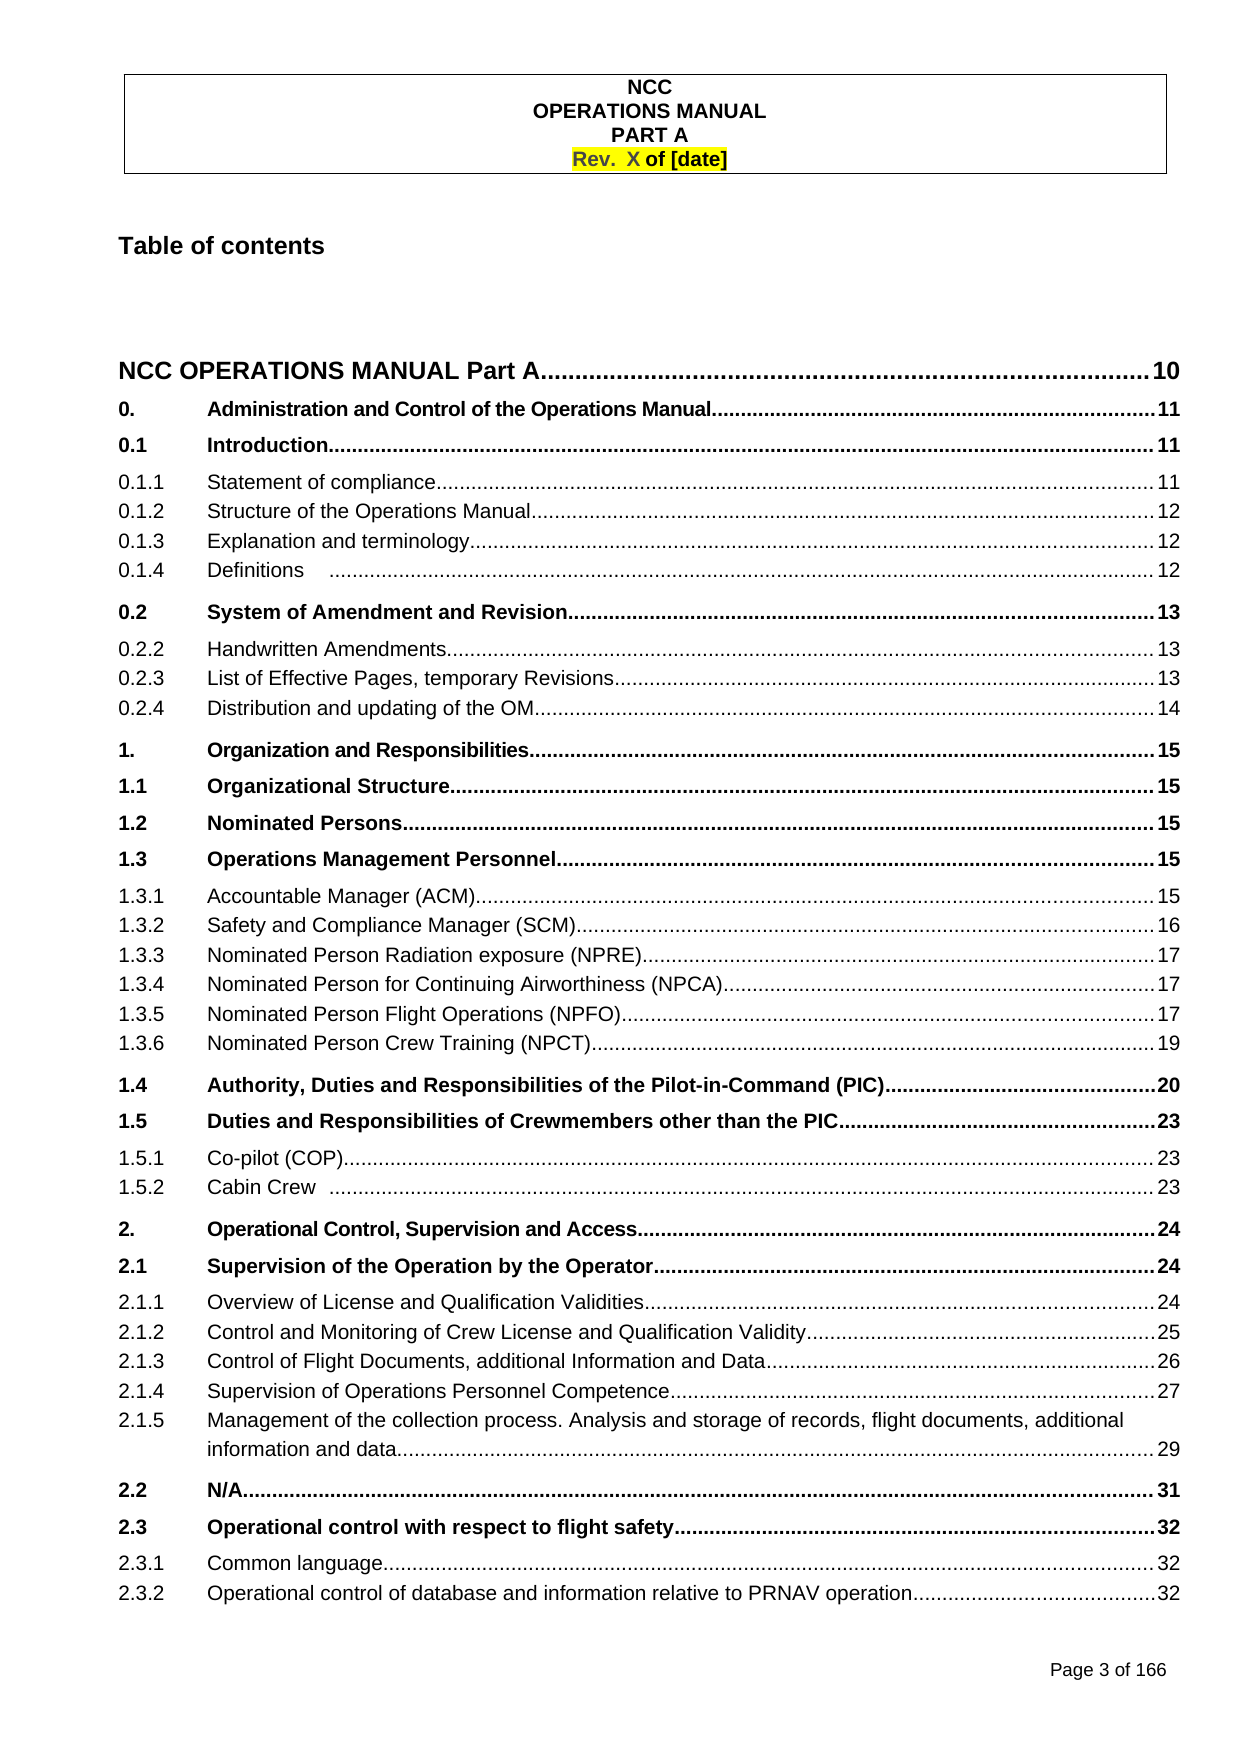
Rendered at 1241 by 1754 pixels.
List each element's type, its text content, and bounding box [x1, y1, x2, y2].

text 1.3.5 Nominated Person Flight Operations (NPFO) 17 [118, 1001, 1181, 1025]
text 0. Administration and Control of the Operations Manual 11 [118, 397, 1181, 421]
text NCC OPERATIONS MANUAL Part A 10 [118, 356, 1181, 384]
text 2.1.2 Control and Monitoring of Crew License and Qualification Validity 25 [118, 1319, 1181, 1343]
text 2.1 Supervision of the Operation by the Operator 24 [118, 1254, 1181, 1278]
text 2.2 N/A 31 [118, 1478, 1181, 1502]
text 0.2.2 Handwritten Amendments 13 [118, 637, 1181, 661]
text 2.3.1 Common language 32 [118, 1551, 1181, 1575]
text 2.1.1 Overview of License and Qualification Validities 24 [118, 1290, 1181, 1314]
text 0.2.4 Distribution and updating of the OM 14 [118, 696, 1181, 719]
text 1.5 Duties and Responsibilities of Crewmembers other than the PIC 23 [118, 1109, 1181, 1133]
text 0.1 Introduction 11 [118, 433, 1181, 457]
text 1.2 Nominated Persons 15 [118, 811, 1181, 834]
text 0.2 System of Amendment and Revision 13 [118, 600, 1181, 624]
text 1.3.3 Nominated Person Radiation exposure (NPRE) 17 [118, 942, 1181, 966]
text 0.1.2 Structure of the Operations Manual 12 [118, 499, 1181, 523]
text 2.3.2 Operational control of database and information relative to PRNAV operation 32 [118, 1580, 1181, 1604]
text 1.5.2 Cabin Crew 23 [118, 1175, 1181, 1199]
text 1.3.2 Safety and Compliance Manager (SCM) 16 [118, 913, 1181, 937]
text 1.3.6 Nominated Person Crew Training (NPCT) 19 [118, 1031, 1181, 1055]
text 0.1.4 Definitions 12 [118, 558, 1181, 582]
text 1.3.4 Nominated Person for Continuing Airworthiness (NPCA) 17 [118, 972, 1181, 996]
text 2. Operational Control, Supervision and Access 24 [118, 1217, 1181, 1241]
text Table of contents [118, 231, 1181, 260]
text 0.2.3 List of Effective Pages, temporary Revisions 13 [118, 666, 1181, 690]
text 1.3.1 Accountable Manager (ACM) 15 [118, 883, 1181, 907]
text 2.3 Operational control with respect to flight safety 32 [118, 1514, 1181, 1538]
text 2.1.3 Control of Flight Documents, additional Information and Data 26 [118, 1349, 1181, 1373]
text 1.5.1 Co-pilot (COP) 23 [118, 1146, 1181, 1170]
text 2.1.4 Supervision of Operations Personnel Competence 27 [118, 1378, 1181, 1402]
text 0.1.1 Statement of compliance 11 [118, 470, 1181, 494]
text 1.1 Organizational Structure 15 [118, 774, 1181, 798]
text 1. Organization and Responsibilities 15 [118, 738, 1181, 762]
text 0.1.3 Explanation and terminology 12 [118, 529, 1181, 553]
text 1.4 Authority, Duties and Responsibilities of the Pilot-in-Command (PIC) 20 [118, 1073, 1181, 1097]
text 1.3 Operations Management Personnel 15 [118, 847, 1181, 871]
text 2.1.5 Management of the collection process. Analysis and storage of records, flight documents, additional information and data 29 [118, 1408, 1181, 1461]
